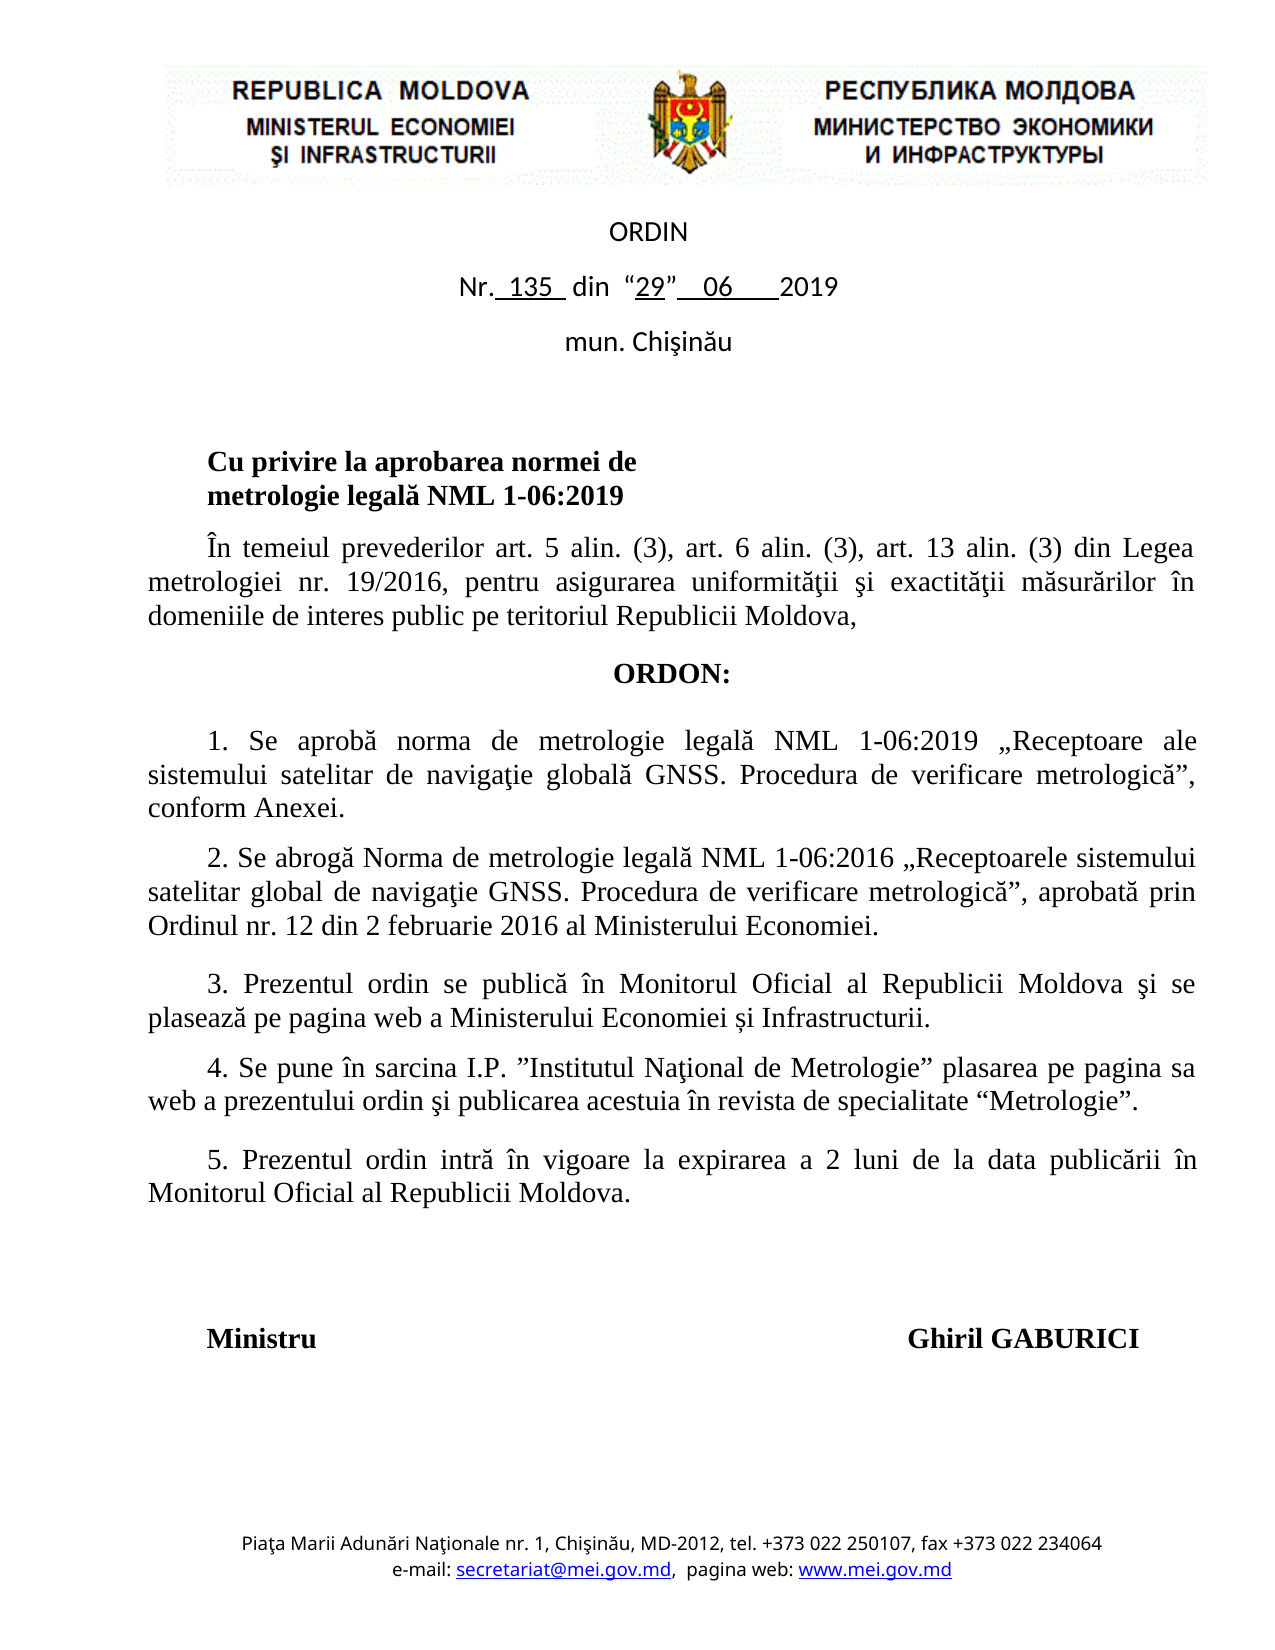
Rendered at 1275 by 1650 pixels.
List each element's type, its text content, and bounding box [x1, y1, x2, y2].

text Cu privire la aprobarea normei de metrologie legală NML 1-06:2019 [207, 444, 768, 511]
picture [162, 58, 1211, 185]
text 1. Se aprobă norma de metrologie legală NML 1-06:2019 „Receptoare ale sistemului satelitar de navigaţie globală GNSS. Procedura de verificare metrologică”, conform Anexei. [148, 723, 1197, 824]
text ORDON: [148, 656, 1196, 690]
text 2. Se abrogă Norma de metrologie legală NML 1-06:2016 „Receptoarele sistemului satelitar global de navigaţie GNSS. Procedura de verificare metrologică”, aprobată prin Ordinul nr. 12 din 2 februarie 2016 al Ministerului Economiei. [148, 841, 1197, 941]
text 4. Se pune în sarcina I.P. ”Institutul Naţional de Metrologie” plasarea pe pagina sa web a prezentului ordin şi publicarea acestuia în revista de specialitate “Metrologie”. [148, 1050, 1197, 1117]
text 5. Prezentul ordin intră în vigoare la expirarea a 2 luni de la data publicării în Monitorul Oficial al Republicii Moldova. [148, 1142, 1197, 1209]
text 3. Prezentul ordin se publică în Monitorul Oficial al Republicii Moldova şi se plasează pe pagina web a Ministerului Economiei și Infrastructurii. [148, 966, 1197, 1033]
text În temeiul prevederilor art. 5 alin. (3), art. 6 alin. (3), art. 13 alin. (3) din Legea metrologiei nr. 19/2016, pentru asigurarea uniformităţii şi exactităţii măsurărilor în domeniile de interes public pe teritoriul Republicii Moldova, [148, 531, 1196, 631]
text Ministru Ghiril GABURICI [177, 1321, 1196, 1354]
